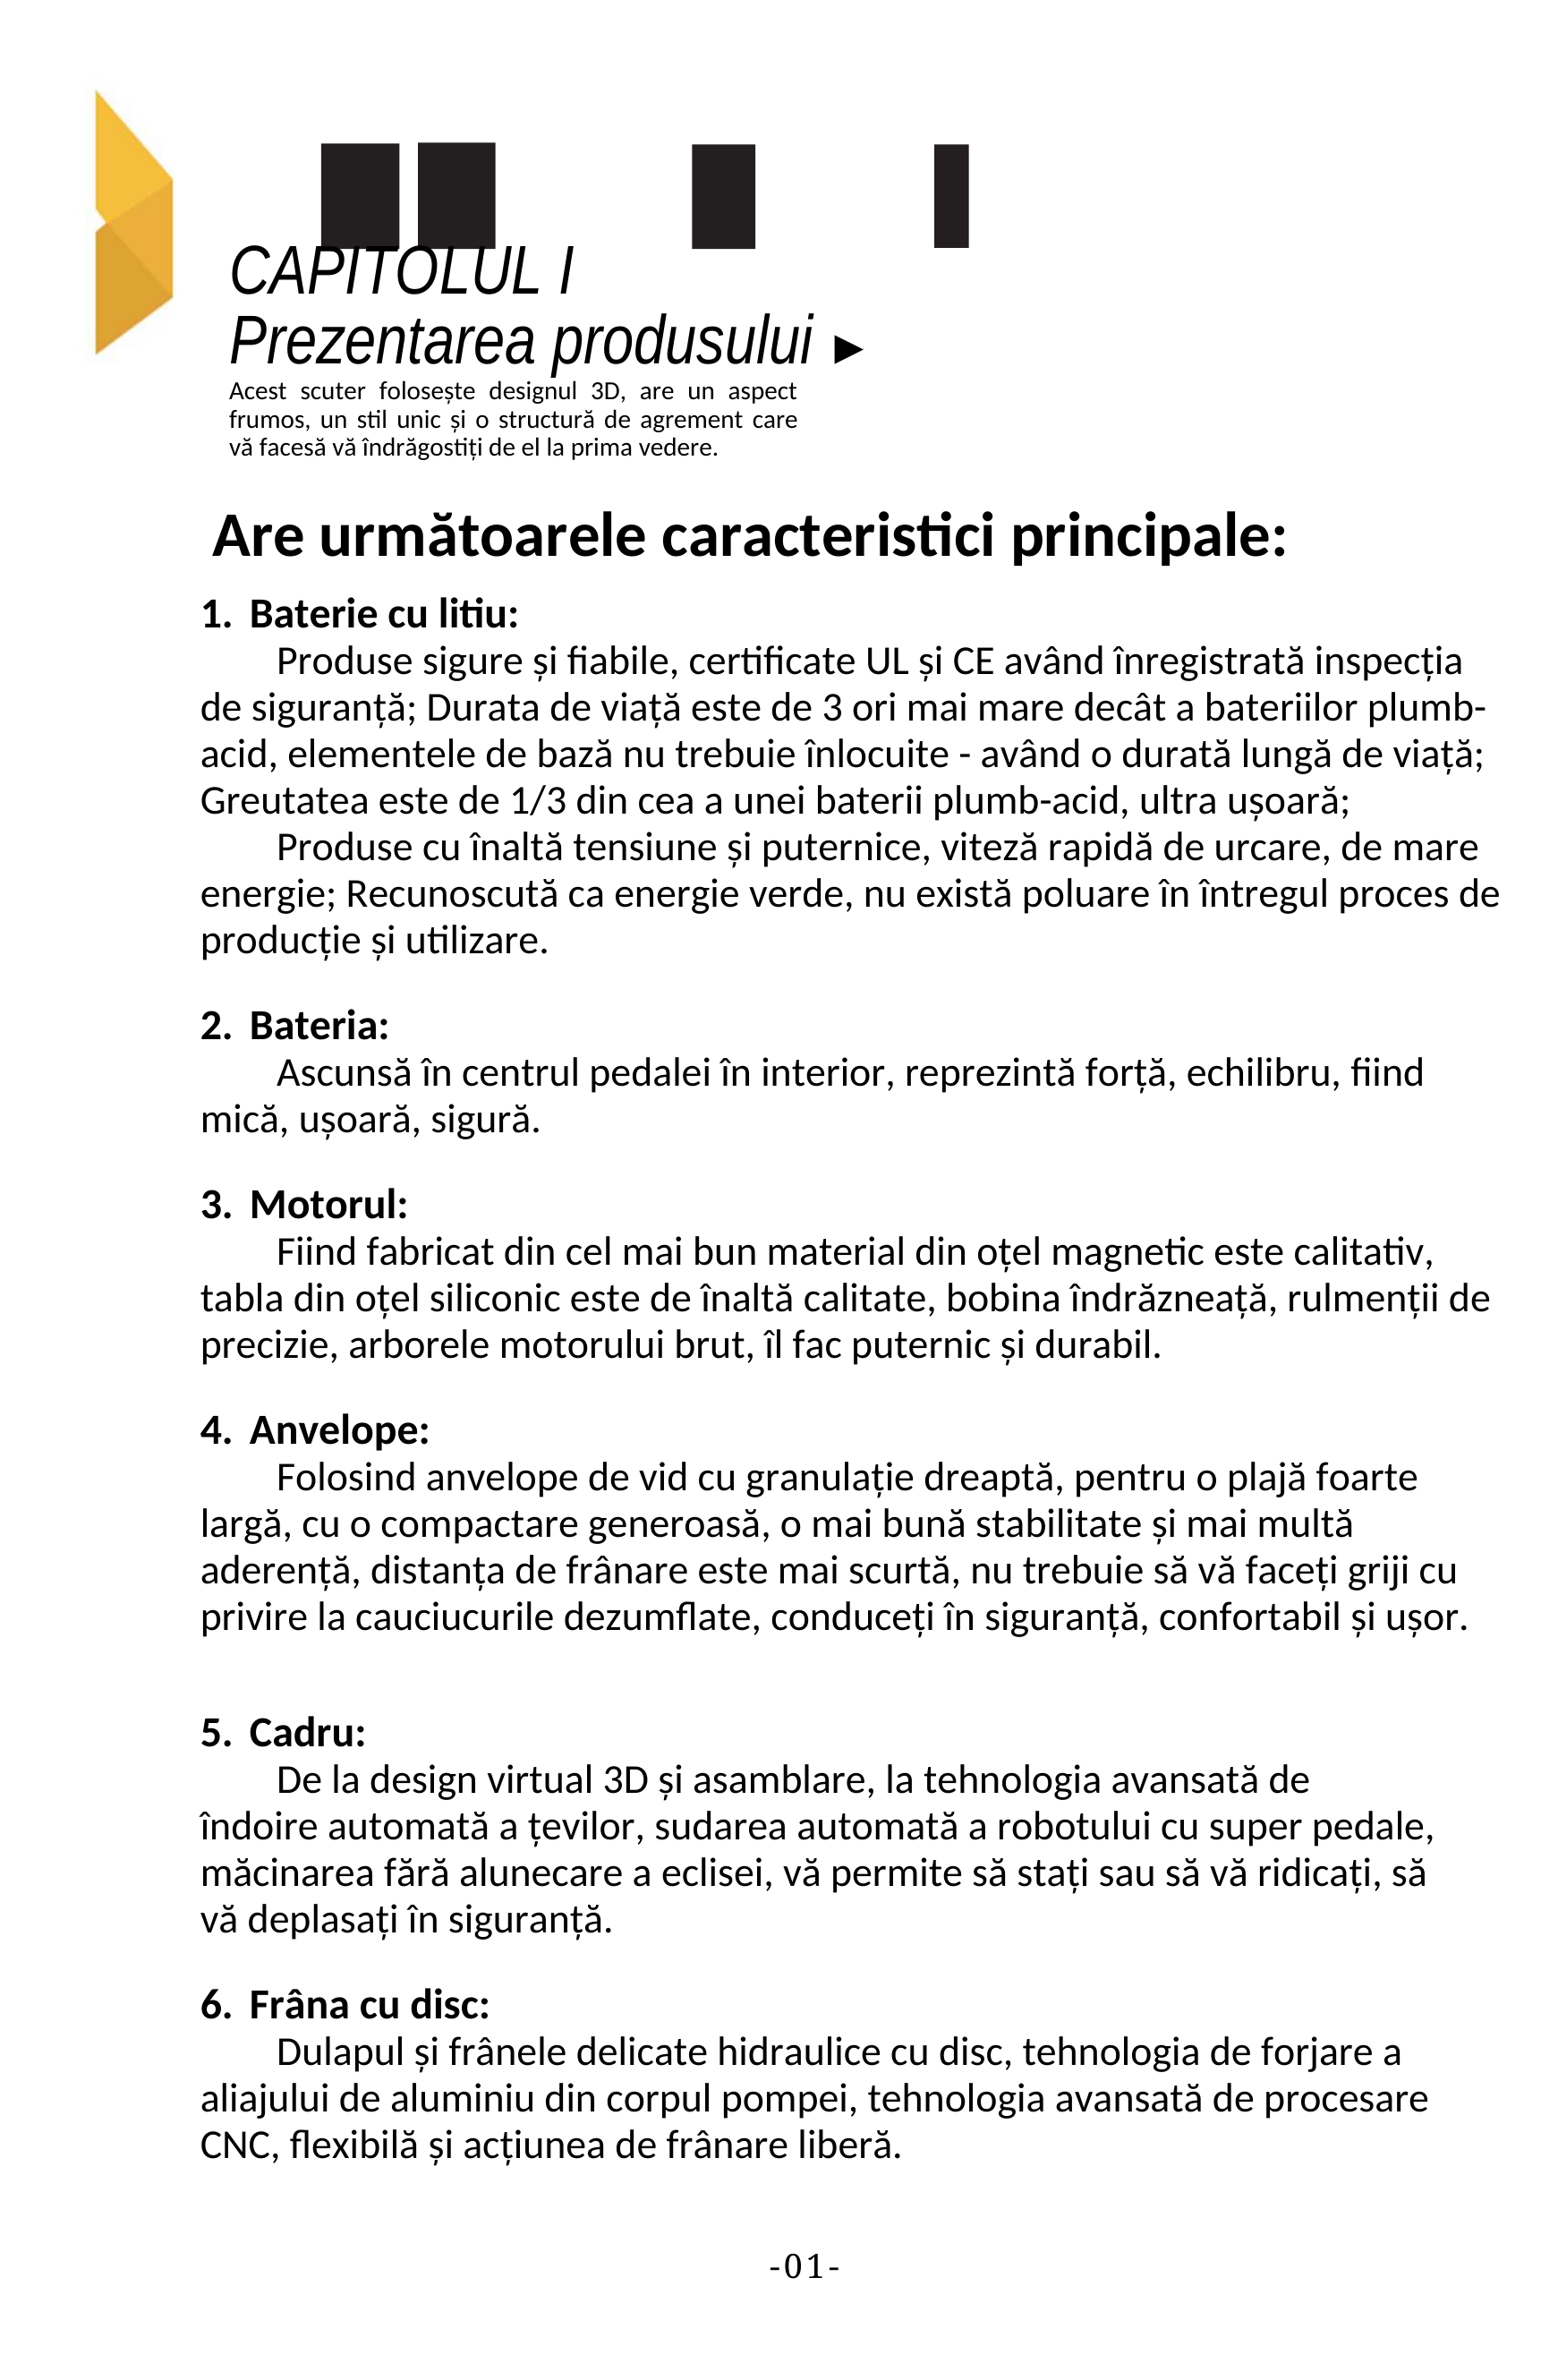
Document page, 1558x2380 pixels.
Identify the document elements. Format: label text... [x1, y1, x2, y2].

text Dulapul și frânele delicate hidraulice cu disc, tehnologia de forjare a aliajului de aluminiu din corpul pompei, tehnologia avansată de procesare CNC, flexibilă și acțiunea de frânare liberă. [200, 2028, 1439, 2168]
subtitle Baterie cu litiu: [200, 590, 1506, 636]
subtitle CAPITOLUL I [229, 239, 1451, 308]
text Produse sigure și fiabile, certificate UL și CE având înregistrată inspecția de siguranță; Durata de viață este de 3 ori mai mare decât a bateriilor plumb-acid, elementele de bază nu trebuie înlocuite - având o durată lungă de viață; Greutatea este de 1/3 din cea a unei baterii plumb-acid, ultra ușoară; [200, 636, 1506, 823]
text De la design virtual 3D și asamblare, la tehnologia avansată de îndoire automată a țevilor, sudarea automată a robotului cu super pedale, măcinarea fără alunecare a eclisei, vă permite să stați sau să vă ridicați, să vă deplasați în siguranță. [200, 1755, 1439, 1942]
text Folosind anvelope de vid cu granulație dreaptă, pentru o plajă foarte largă, cu o compactare generoasă, o mai bună stabilitate și mai multă aderență, distanța de frânare este mai scurtă, nu trebuie să vă faceți griji cu privire la cauciucurile dezumflate, conduceți în siguranță, confortabil și ușor. [200, 1454, 1506, 1640]
text Acest scuter folosește designul 3D, are un aspect frumos, un stil unic și o structură de agrement care vă facesă vă îndrăgostiți de el la prima vedere. [229, 378, 798, 462]
text Produse cu înaltă tensiune și puternice, viteză rapidă de urcare, de mare energie; Recunoscută ca energie verde, nu există poluare în întregul proces de producție și utilizare. [200, 823, 1506, 963]
subtitle Are următoarele caracteristici principale: [212, 506, 1451, 569]
subtitle Frâna cu disc: [200, 1981, 1439, 2028]
picture [71, 77, 179, 375]
subtitle Prezentarea produsului ► [229, 308, 1451, 378]
subtitle Cadru: [200, 1709, 1439, 1755]
text -01- [770, 2252, 839, 2285]
subtitle Motorul: [200, 1181, 1506, 1228]
subtitle Bateria: [200, 1002, 1506, 1049]
text Fiind fabricat din cel mai bun material din oțel magnetic este calitativ, tabla din oțel siliconic este de înaltă calitate, bobina îndrăzneață, rulmenții de precizie, arborele motorului brut, îl fac puternic și durabil. [200, 1228, 1506, 1368]
subtitle Anvelope: [200, 1407, 1506, 1454]
text Ascunsă în centrul pedalei în interior, reprezintă forță, echilibru, fiind mică, ușoară, sigură. [200, 1049, 1506, 1142]
